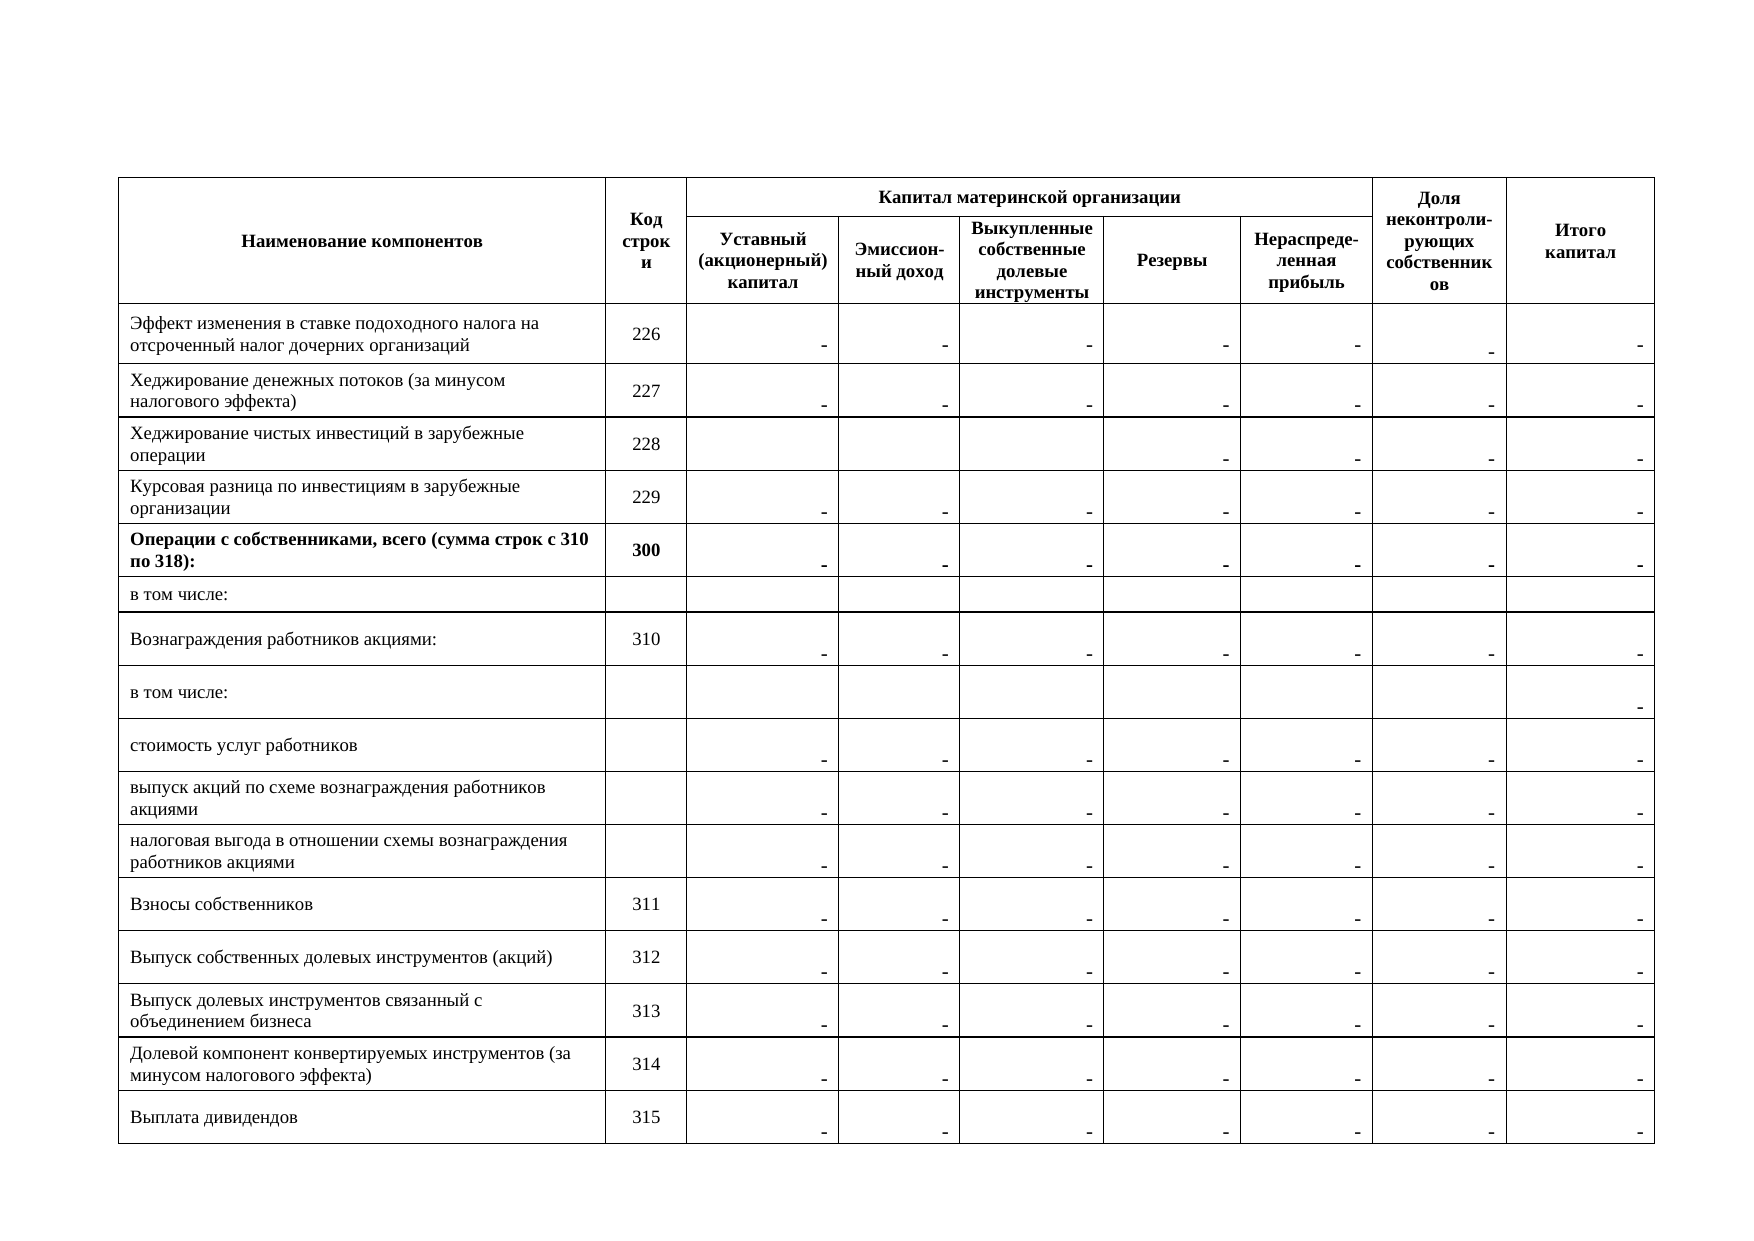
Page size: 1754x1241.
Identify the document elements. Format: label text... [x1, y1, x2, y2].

table_cell - [1373, 931, 1506, 983]
table_cell - [1373, 524, 1506, 576]
table_cell - [1373, 878, 1506, 930]
table_cell [1104, 577, 1240, 611]
table_cell - [687, 471, 838, 523]
table_cell - [1104, 418, 1240, 469]
table_cell - [839, 825, 959, 877]
table_cell [1373, 577, 1506, 611]
table_cell - [1507, 772, 1654, 824]
table_cell - [839, 878, 959, 930]
table_cell - [1104, 772, 1240, 824]
table_cell - [687, 1091, 838, 1143]
table_cell [839, 418, 959, 469]
table_cell налоговая выгода в отношении схемы вознаграждения работников акциями [119, 825, 605, 877]
table_cell - [1241, 613, 1372, 664]
table_cell - [1507, 524, 1654, 576]
table_cell - [1507, 1091, 1654, 1143]
table_cell - [1104, 524, 1240, 576]
table_cell - [687, 613, 838, 664]
table_cell - [1241, 931, 1372, 983]
table_cell - [960, 984, 1103, 1036]
table_cell [687, 577, 838, 611]
table_cell Эмиссион-ный доход [839, 217, 959, 303]
table_cell 315 [606, 1091, 686, 1143]
table_cell - [1241, 418, 1372, 469]
table_cell - [839, 304, 959, 363]
table_cell - [960, 878, 1103, 930]
table_cell - [687, 825, 838, 877]
table_cell - [1507, 666, 1654, 718]
table_cell - [839, 613, 959, 664]
table_cell - [960, 772, 1103, 824]
table_cell - [687, 931, 838, 983]
table_cell - [1507, 984, 1654, 1036]
table_cell [1241, 666, 1372, 718]
table_cell - [1241, 1038, 1372, 1089]
table_cell - [1507, 931, 1654, 983]
table_cell Взносы собственников [119, 878, 605, 930]
table_cell - [839, 364, 959, 416]
table_cell Капитал материнской организации [687, 178, 1372, 216]
table_cell - [960, 304, 1103, 363]
table_cell - [1104, 613, 1240, 664]
table_cell 310 [606, 613, 686, 664]
table_cell Операции с собственниками, всего (сумма строк с 310 по 318): [119, 524, 605, 576]
table_cell - [1104, 1038, 1240, 1089]
table_cell - [1373, 418, 1506, 469]
table_cell - [1507, 364, 1654, 416]
table_cell - [1373, 304, 1506, 363]
table_cell Долевой компонент конвертируемых инструментов (за минусом налогового эффекта) [119, 1038, 605, 1089]
table_cell - [960, 524, 1103, 576]
table_cell [1507, 577, 1654, 611]
table_cell - [960, 719, 1103, 771]
table_cell - [1373, 719, 1506, 771]
table_cell - [839, 1038, 959, 1089]
table_cell Вознаграждения работников акциями: [119, 613, 605, 664]
table_cell - [960, 825, 1103, 877]
table_cell - [1507, 825, 1654, 877]
table_cell [606, 825, 686, 877]
table_cell - [1507, 878, 1654, 930]
table_cell - [687, 719, 838, 771]
table_cell - [1241, 825, 1372, 877]
table_cell [960, 666, 1103, 718]
table_cell Нераспреде-ленная прибыль [1241, 217, 1372, 303]
table_cell - [1241, 719, 1372, 771]
table_cell - [1104, 304, 1240, 363]
table_cell 229 [606, 471, 686, 523]
table_cell Выкупленные собственные долевые инструменты [960, 217, 1103, 303]
table_cell Хеджирование денежных потоков (за минусом налогового эффекта) [119, 364, 605, 416]
table_cell - [1104, 984, 1240, 1036]
table_cell [1373, 666, 1506, 718]
table_cell [960, 577, 1103, 611]
table_cell Код строки [606, 178, 686, 303]
table_cell - [1241, 471, 1372, 523]
table_cell [606, 772, 686, 824]
table_cell [960, 418, 1103, 469]
table_cell - [1507, 471, 1654, 523]
table_cell - [1507, 719, 1654, 771]
table_cell 311 [606, 878, 686, 930]
table_cell - [1373, 1038, 1506, 1089]
table_cell 313 [606, 984, 686, 1036]
table_cell Выпуск собственных долевых инструментов (акций) [119, 931, 605, 983]
table_cell - [960, 1091, 1103, 1143]
table_cell - [839, 471, 959, 523]
table_cell - [1373, 772, 1506, 824]
table_cell [606, 577, 686, 611]
table_cell Резервы [1104, 217, 1240, 303]
table_cell - [1507, 613, 1654, 664]
table_cell - [1373, 825, 1506, 877]
table_cell - [687, 878, 838, 930]
table_cell в том числе: [119, 577, 605, 611]
table_cell - [839, 1091, 959, 1143]
table_cell - [1373, 1091, 1506, 1143]
table_cell - [1104, 1091, 1240, 1143]
table_cell - [1241, 524, 1372, 576]
table_cell - [687, 364, 838, 416]
table_cell - [839, 931, 959, 983]
table_cell - [687, 984, 838, 1036]
table_cell - [1104, 471, 1240, 523]
table_cell - [1104, 364, 1240, 416]
table_cell - [1241, 304, 1372, 363]
table_cell Хеджирование чистых инвестиций в зарубежные операции [119, 418, 605, 469]
table_cell [839, 666, 959, 718]
table_cell Итого капитал [1507, 178, 1654, 303]
table_cell - [960, 364, 1103, 416]
table_cell Эффект изменения в ставке подоходного налога на отсроченный налог дочерних организаций [119, 304, 605, 363]
table_cell - [1104, 878, 1240, 930]
table_cell - [1241, 984, 1372, 1036]
table_cell Доля неконтроли- рующих собственников [1373, 178, 1506, 303]
table_cell выпуск акций по схеме вознаграждения работников акциями [119, 772, 605, 824]
table_cell - [960, 1038, 1103, 1089]
table_cell [687, 666, 838, 718]
table_cell - [839, 524, 959, 576]
table_cell 314 [606, 1038, 686, 1089]
table_cell - [1373, 471, 1506, 523]
table_cell - [1241, 878, 1372, 930]
table_cell - [1507, 304, 1654, 363]
table_cell 312 [606, 931, 686, 983]
table_cell стоимость услуг работников [119, 719, 605, 771]
table_cell - [1373, 613, 1506, 664]
table_cell в том числе: [119, 666, 605, 718]
table_cell - [1104, 931, 1240, 983]
table_cell - [1507, 1038, 1654, 1089]
table_cell [687, 418, 838, 469]
table_cell Выпуск долевых инструментов связанный с объединением бизнеса [119, 984, 605, 1036]
table_cell - [1104, 719, 1240, 771]
table_cell [606, 666, 686, 718]
table_cell - [1507, 418, 1654, 469]
table_cell - [1241, 364, 1372, 416]
table_cell 226 [606, 304, 686, 363]
table_cell - [687, 1038, 838, 1089]
table_cell Наименование компонентов [119, 178, 605, 303]
table_cell [1104, 666, 1240, 718]
table_cell - [1241, 1091, 1372, 1143]
table_cell - [839, 719, 959, 771]
table_cell [1241, 577, 1372, 611]
table_cell - [1373, 984, 1506, 1036]
table_cell - [960, 613, 1103, 664]
table_cell 300 [606, 524, 686, 576]
table_cell - [960, 471, 1103, 523]
table_cell - [687, 524, 838, 576]
table_cell Курсовая разница по инвестициям в зарубежные организации [119, 471, 605, 523]
table_cell [606, 719, 686, 771]
table_cell [839, 577, 959, 611]
table_cell Уставный (акционерный) капитал [687, 217, 838, 303]
table_cell Выплата дивидендов [119, 1091, 605, 1143]
table_cell - [687, 772, 838, 824]
table_cell - [839, 772, 959, 824]
table_cell - [1373, 364, 1506, 416]
table_cell - [839, 984, 959, 1036]
table_cell - [1104, 825, 1240, 877]
table_cell 227 [606, 364, 686, 416]
table_cell - [687, 304, 838, 363]
table_cell 228 [606, 418, 686, 469]
table_cell - [960, 931, 1103, 983]
table_cell - [1241, 772, 1372, 824]
